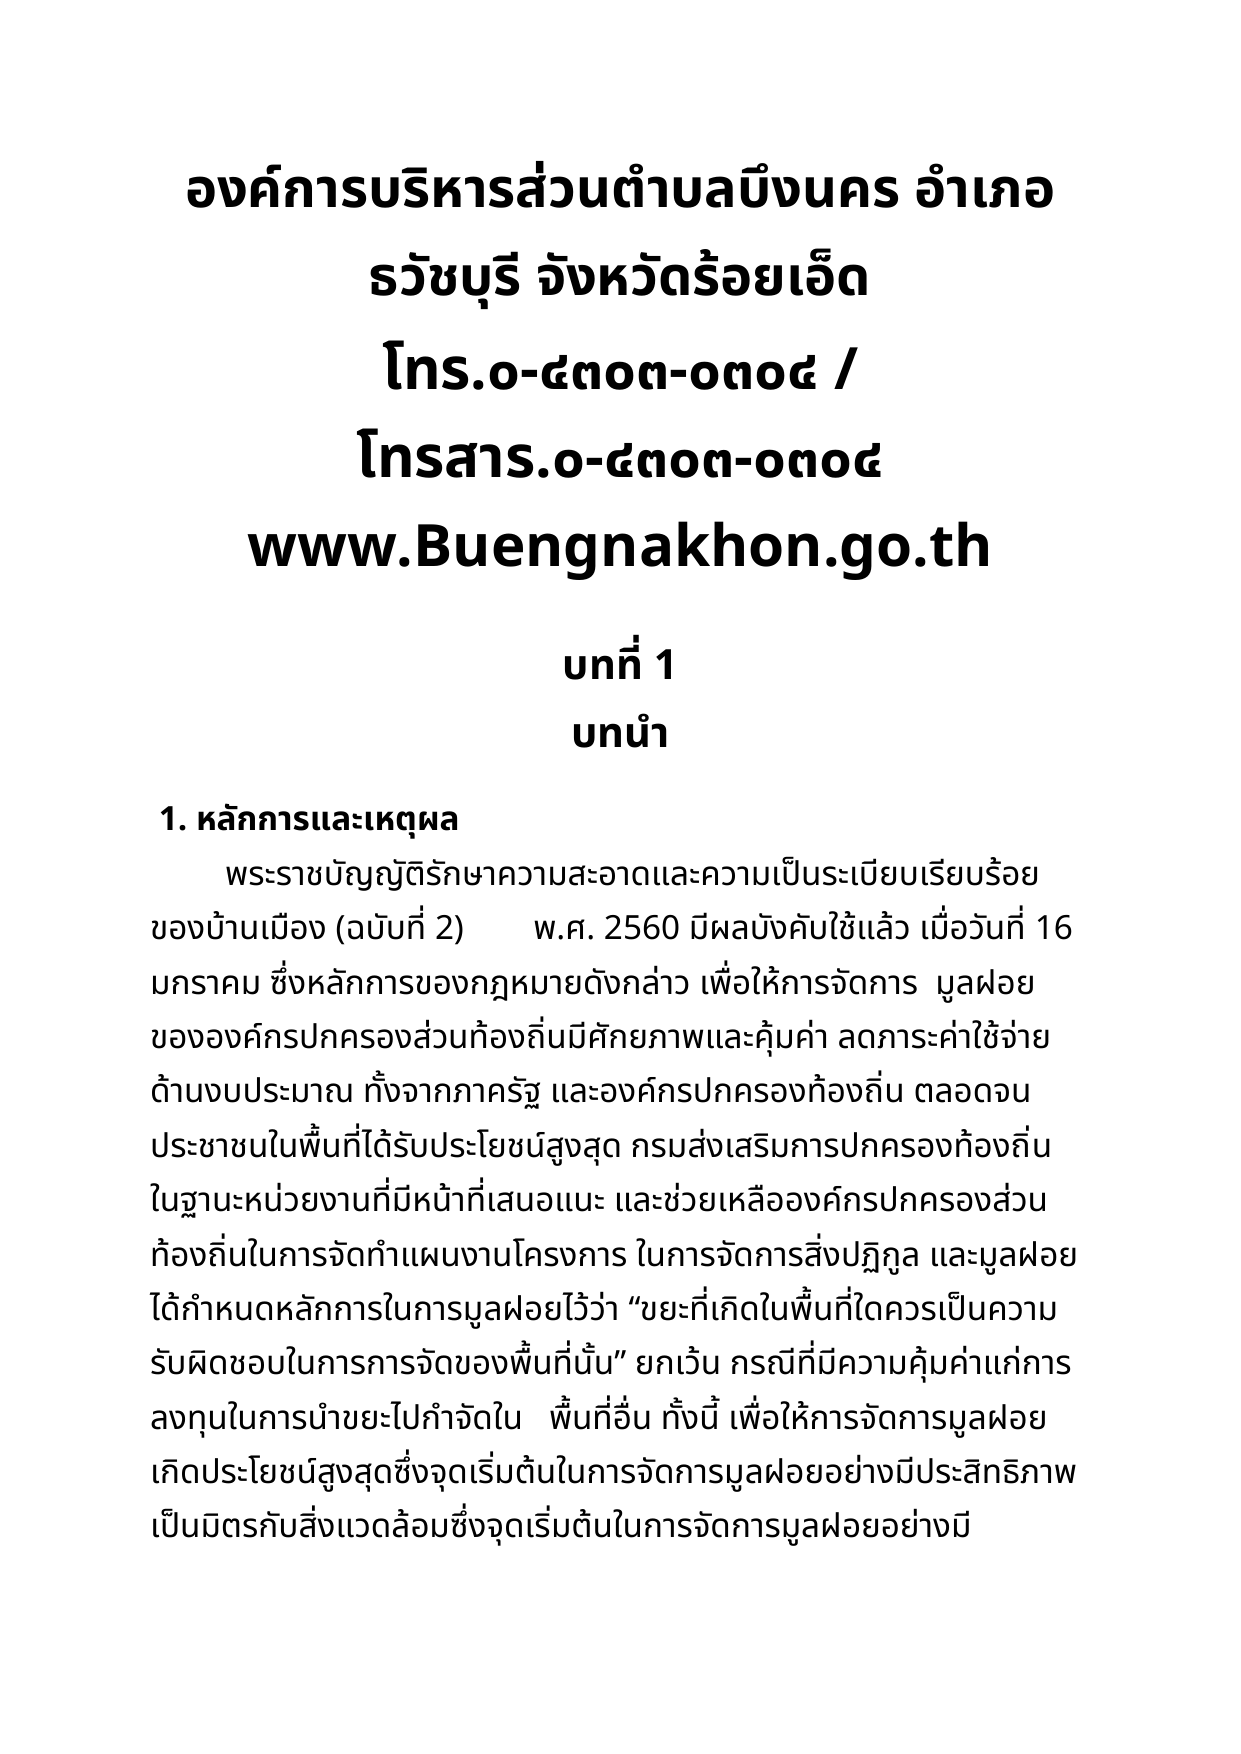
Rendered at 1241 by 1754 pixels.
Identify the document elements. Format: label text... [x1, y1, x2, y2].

text บทนำ [150, 703, 1090, 766]
text www.Buengnakhon.go.th [150, 504, 1090, 583]
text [150, 850, 1090, 1553]
text บทที่ 1 [150, 634, 1090, 698]
text องค์การบริหารส่วนตำบลบึงนคร อำเภอธวัชบุรี จังหวัดร้อยเอ็ด [150, 150, 1090, 320]
text โทร.๐-๔๓๐๓-๐๓๐๔ / โทรสาร.๐-๔๓๐๓-๐๓๐๔ [150, 327, 1090, 504]
text 1. หลักการและเหตุผล [150, 795, 1090, 846]
